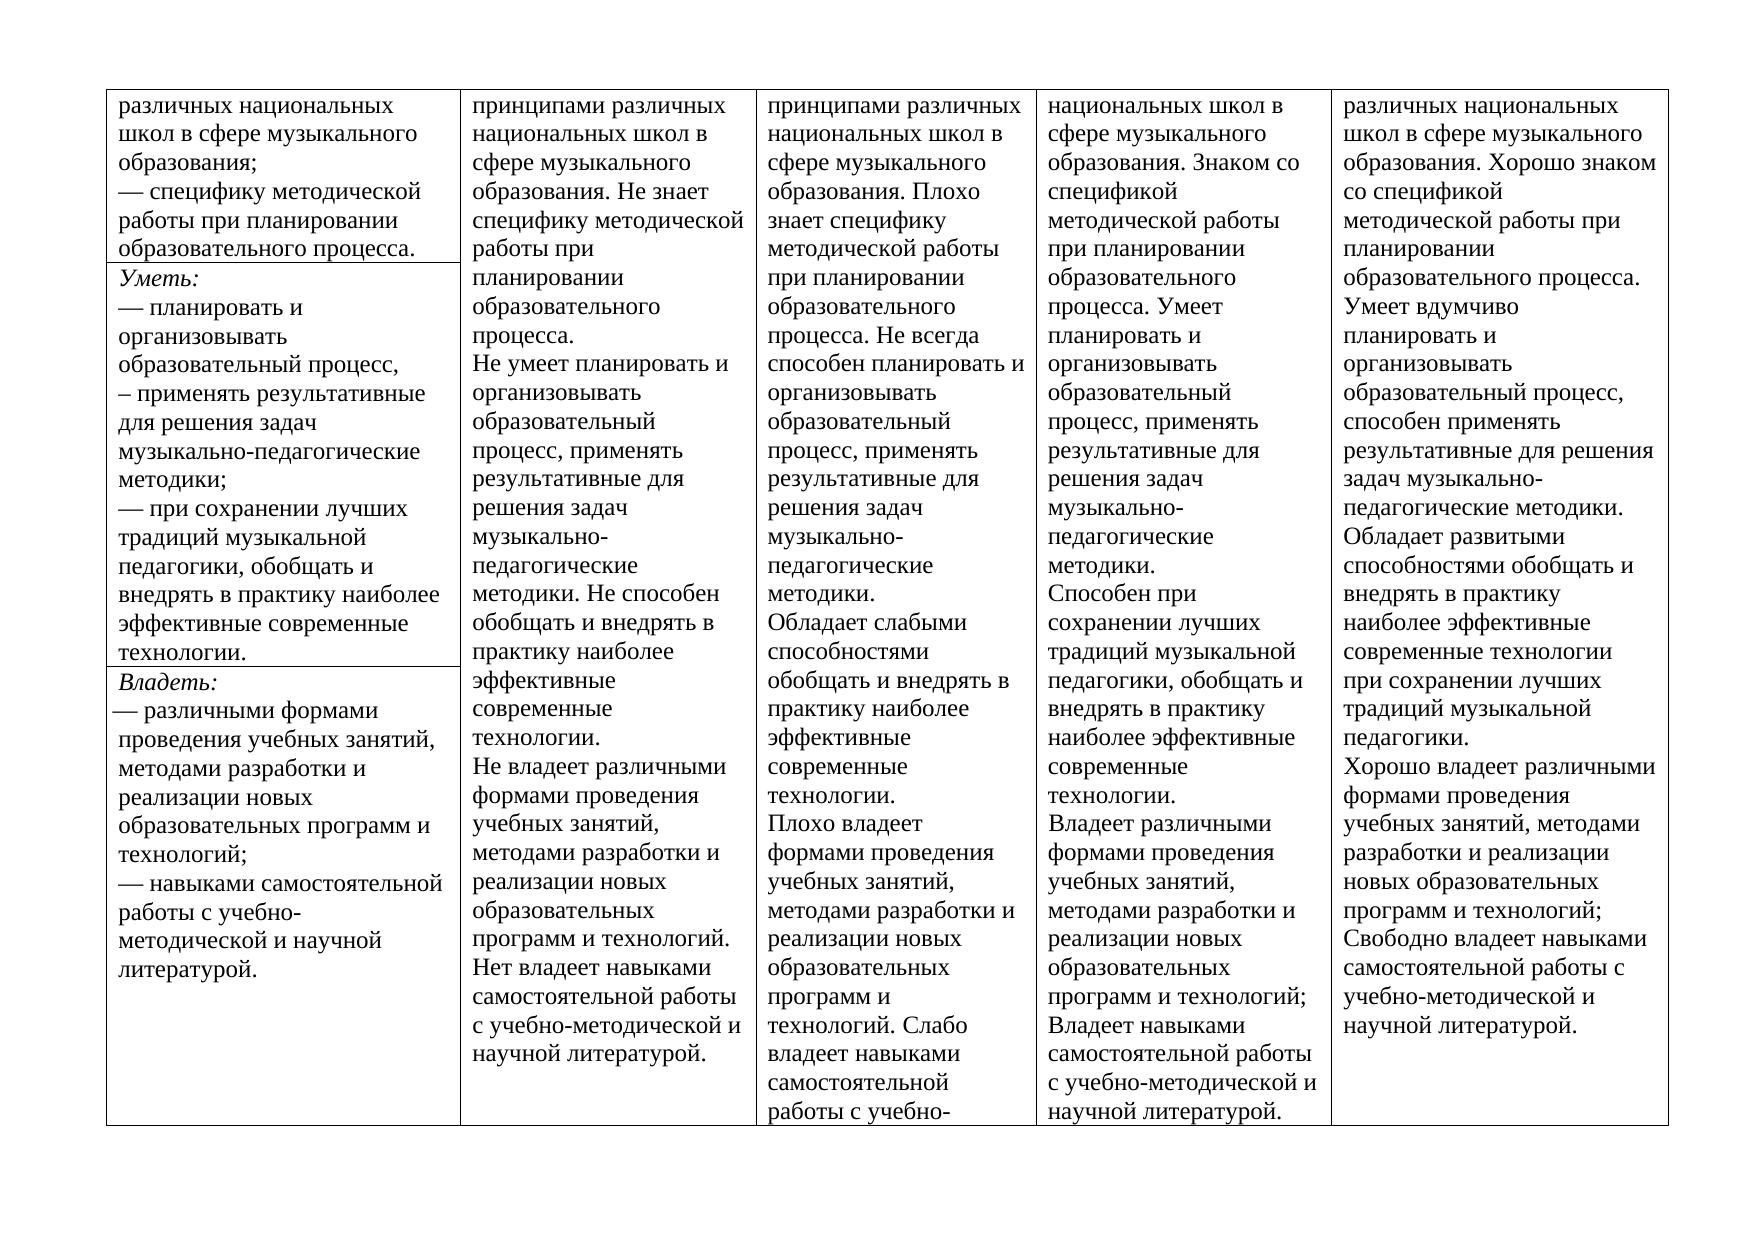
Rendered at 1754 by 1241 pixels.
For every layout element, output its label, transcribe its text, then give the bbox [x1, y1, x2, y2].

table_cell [757, 90, 1036, 1125]
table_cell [461, 90, 756, 1125]
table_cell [1037, 90, 1331, 1125]
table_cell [1332, 90, 1668, 1125]
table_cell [107, 90, 460, 262]
table_cell Уметь: — планировать и организовывать образовательный процесс, – применять результативные для решения задач музыкально-педагогические методики; — при сохранении лучших традиций музыкальной педагогики, обобщать и внедрять в практику наиболее эффективные современные технологии. [107, 263, 460, 666]
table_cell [107, 667, 460, 1125]
